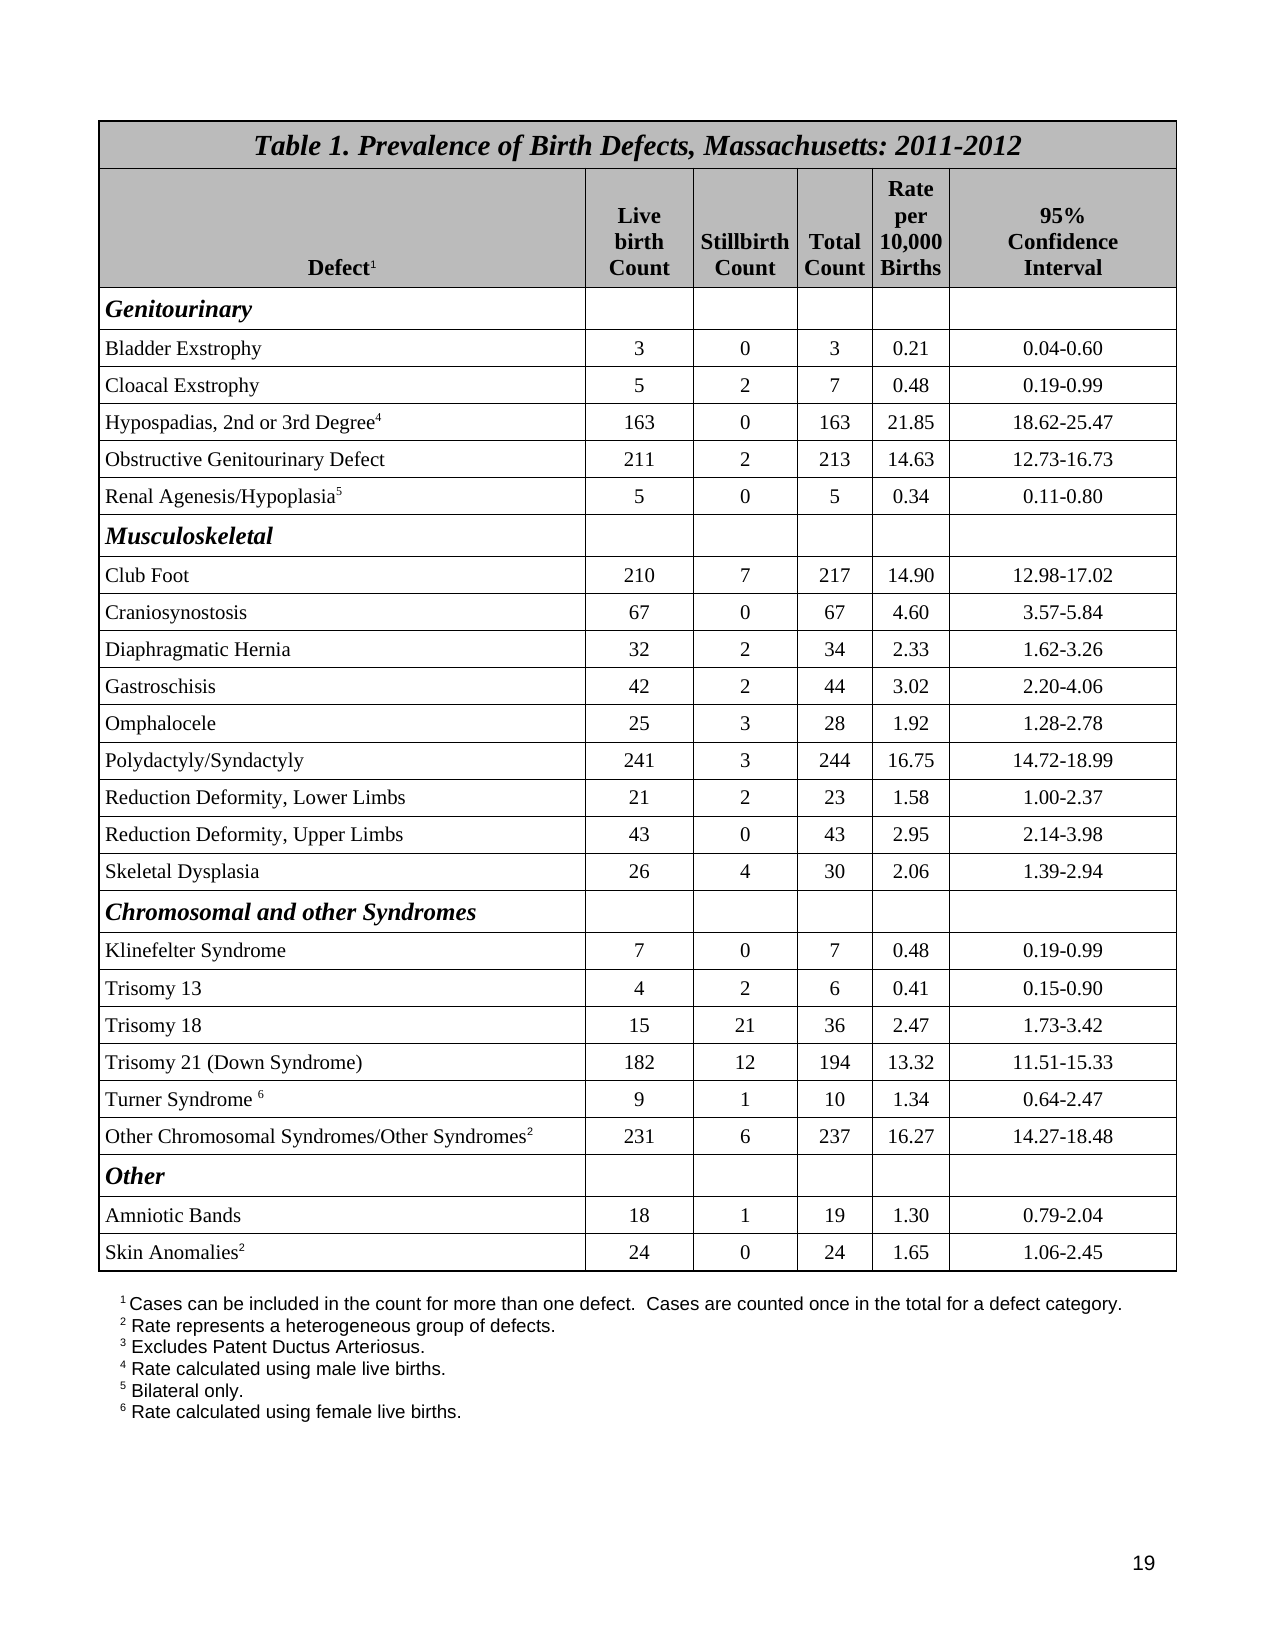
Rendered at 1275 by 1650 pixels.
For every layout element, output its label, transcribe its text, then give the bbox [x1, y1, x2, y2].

table_cell 1.92 [873, 705, 949, 741]
table_cell 2.47 [873, 1007, 949, 1043]
table_cell Omphalocele [100, 705, 585, 741]
table_cell 1.28-2.78 [950, 705, 1176, 741]
table_cell Cloacal Exstrophy [100, 367, 585, 403]
table_cell [950, 515, 1176, 556]
table_cell 1.00-2.37 [950, 780, 1176, 816]
table_cell 5 [586, 367, 693, 403]
text 4 Rate calculated using male live births. [120, 1358, 1155, 1379]
table_cell 95% Confidence Interval [950, 169, 1176, 287]
table_cell 211 [586, 441, 693, 477]
table_cell [873, 288, 949, 329]
table_cell [694, 891, 797, 932]
table_cell 182 [586, 1044, 693, 1080]
table_cell 6 [798, 970, 872, 1006]
table_cell 7 [798, 367, 872, 403]
text 2 Rate represents a heterogeneous group of defects. [120, 1315, 1155, 1336]
table_cell [586, 515, 693, 556]
table_cell 32 [586, 631, 693, 667]
table_cell 14.63 [873, 441, 949, 477]
table_cell 0 [694, 330, 797, 366]
table_cell 0 [694, 594, 797, 630]
table_cell 0 [694, 404, 797, 440]
table_cell 213 [798, 441, 872, 477]
table_cell [694, 515, 797, 556]
table_cell 43 [798, 817, 872, 853]
table_cell 4.60 [873, 594, 949, 630]
table_cell 0.15-0.90 [950, 970, 1176, 1006]
table_cell 16.27 [873, 1118, 949, 1154]
table_cell [950, 288, 1176, 329]
table_cell 0.41 [873, 970, 949, 1006]
table_cell 0 [694, 1234, 797, 1270]
table_cell 1.06-2.45 [950, 1234, 1176, 1270]
table_cell 2.06 [873, 854, 949, 890]
table_cell [694, 1155, 797, 1196]
table_cell 7 [694, 557, 797, 593]
table_cell 163 [586, 404, 693, 440]
table_cell 5 [798, 478, 872, 514]
table_cell Bladder Exstrophy [100, 330, 585, 366]
table_cell 25 [586, 705, 693, 741]
table_cell Other [100, 1155, 585, 1196]
text 3 Excludes Patent Ductus Arteriosus. [120, 1336, 1155, 1358]
table_cell 67 [586, 594, 693, 630]
table_cell 23 [798, 780, 872, 816]
table_cell Total Count [798, 169, 872, 287]
table_cell Musculoskeletal [100, 515, 585, 556]
table_cell Other Chromosomal Syndromes/Other Syndromes2 [100, 1118, 585, 1154]
table_cell 15 [586, 1007, 693, 1043]
table_cell 2 [694, 367, 797, 403]
table_cell 7 [586, 933, 693, 969]
table_cell 0.21 [873, 330, 949, 366]
table_cell [694, 288, 797, 329]
table_cell 217 [798, 557, 872, 593]
table_cell 2.20-4.06 [950, 668, 1176, 704]
table_cell 3 [798, 330, 872, 366]
table_cell 21.85 [873, 404, 949, 440]
table_cell Trisomy 18 [100, 1007, 585, 1043]
table_cell 43 [586, 817, 693, 853]
table_cell Trisomy 21 (Down Syndrome) [100, 1044, 585, 1080]
table_cell 2.33 [873, 631, 949, 667]
table_cell 44 [798, 668, 872, 704]
table_cell 1.34 [873, 1081, 949, 1117]
table_cell [798, 288, 872, 329]
table_cell 0.11-0.80 [950, 478, 1176, 514]
table_cell 3 [586, 330, 693, 366]
table_cell Turner Syndrome 6 [100, 1081, 585, 1117]
table_cell Skeletal Dysplasia [100, 854, 585, 890]
table_cell [873, 1155, 949, 1196]
text 6 Rate calculated using female live births. [120, 1401, 1155, 1422]
table_cell 21 [694, 1007, 797, 1043]
table_cell Craniosynostosis [100, 594, 585, 630]
table_cell Klinefelter Syndrome [100, 933, 585, 969]
table_cell 0 [694, 933, 797, 969]
table_cell 26 [586, 854, 693, 890]
table_cell 1.65 [873, 1234, 949, 1270]
table_header Table 1. Prevalence of Birth Defects, Massachusetts: 2011-2012 [100, 122, 1176, 168]
table_cell 1.39-2.94 [950, 854, 1176, 890]
table_cell 36 [798, 1007, 872, 1043]
table_cell 3.02 [873, 668, 949, 704]
table_cell Defect1 [100, 169, 585, 287]
table_cell 1.30 [873, 1197, 949, 1233]
table_cell 24 [586, 1234, 693, 1270]
table_cell 42 [586, 668, 693, 704]
table_cell 0.19-0.99 [950, 933, 1176, 969]
table_cell 18.62-25.47 [950, 404, 1176, 440]
table_cell 2.95 [873, 817, 949, 853]
table_cell 1.73-3.42 [950, 1007, 1176, 1043]
table_cell 2 [694, 668, 797, 704]
table_cell Obstructive Genitourinary Defect [100, 441, 585, 477]
table_cell Rate per 10,000 Births [873, 169, 949, 287]
table_cell 231 [586, 1118, 693, 1154]
table_cell 12.73-16.73 [950, 441, 1176, 477]
table_cell 30 [798, 854, 872, 890]
table_cell 237 [798, 1118, 872, 1154]
table_cell 244 [798, 743, 872, 778]
table_cell 28 [798, 705, 872, 741]
table_cell 0.34 [873, 478, 949, 514]
table_cell 3 [694, 705, 797, 741]
table_cell [798, 891, 872, 932]
table_cell 21 [586, 780, 693, 816]
table_cell [798, 515, 872, 556]
table_cell 2 [694, 780, 797, 816]
table_cell 12 [694, 1044, 797, 1080]
table_cell 12.98-17.02 [950, 557, 1176, 593]
table_cell 163 [798, 404, 872, 440]
table_cell 6 [694, 1118, 797, 1154]
table_cell 34 [798, 631, 872, 667]
table_cell 0.04-0.60 [950, 330, 1176, 366]
table_cell 1 [694, 1081, 797, 1117]
table_cell Reduction Deformity, Lower Limbs [100, 780, 585, 816]
table_cell [873, 891, 949, 932]
table_cell Renal Agenesis/Hypoplasia5 [100, 478, 585, 514]
table_cell 241 [586, 743, 693, 778]
table_cell 2.14-3.98 [950, 817, 1176, 853]
table_cell Gastroschisis [100, 668, 585, 704]
table_cell 14.27-18.48 [950, 1118, 1176, 1154]
table_cell 3 [694, 743, 797, 778]
table_cell 14.90 [873, 557, 949, 593]
text 5 Bilateral only. [120, 1379, 1155, 1401]
table_cell 2 [694, 441, 797, 477]
table_cell 1.58 [873, 780, 949, 816]
table_cell 4 [694, 854, 797, 890]
table_cell 0.64-2.47 [950, 1081, 1176, 1117]
table_cell 19 [798, 1197, 872, 1233]
table_cell Diaphragmatic Hernia [100, 631, 585, 667]
table_cell 10 [798, 1081, 872, 1117]
table_cell 0.48 [873, 367, 949, 403]
table_cell 0 [694, 817, 797, 853]
table_cell 11.51-15.33 [950, 1044, 1176, 1080]
table_cell 4 [586, 970, 693, 1006]
table_cell 0.79-2.04 [950, 1197, 1176, 1233]
table_cell 9 [586, 1081, 693, 1117]
text 1 Cases can be included in the count for more than one defect. Cases are counted once in the total for a defect category. [120, 1293, 1155, 1315]
table_cell 194 [798, 1044, 872, 1080]
table_cell [798, 1155, 872, 1196]
table_cell 13.32 [873, 1044, 949, 1080]
table_cell 1 [694, 1197, 797, 1233]
table_cell 2 [694, 970, 797, 1006]
table_cell [586, 1155, 693, 1196]
table_cell Trisomy 13 [100, 970, 585, 1006]
table_cell Chromosomal and other Syndromes [100, 891, 585, 932]
table_cell Amniotic Bands [100, 1197, 585, 1233]
table_cell Live birth Count [586, 169, 693, 287]
table_cell [873, 515, 949, 556]
table_cell Stillbirth Count [694, 169, 797, 287]
table_cell Hypospadias, 2nd or 3rd Degree4 [100, 404, 585, 440]
table_cell Polydactyly/Syndactyly [100, 743, 585, 778]
table_cell 2 [694, 631, 797, 667]
table_cell Reduction Deformity, Upper Limbs [100, 817, 585, 853]
table_cell 24 [798, 1234, 872, 1270]
table_cell 0.19-0.99 [950, 367, 1176, 403]
table_cell 67 [798, 594, 872, 630]
table_cell 14.72-18.99 [950, 743, 1176, 778]
table_cell [586, 288, 693, 329]
table_cell 7 [798, 933, 872, 969]
table_cell [950, 1155, 1176, 1196]
table_cell Club Foot [100, 557, 585, 593]
table_cell [586, 891, 693, 932]
table_cell 210 [586, 557, 693, 593]
table_cell Skin Anomalies2 [100, 1234, 585, 1270]
table_cell Genitourinary [100, 288, 585, 329]
table_cell 18 [586, 1197, 693, 1233]
table_cell 0.48 [873, 933, 949, 969]
table_cell [950, 891, 1176, 932]
table_cell 0 [694, 478, 797, 514]
table_cell 1.62-3.26 [950, 631, 1176, 667]
table_cell 5 [586, 478, 693, 514]
table_cell 16.75 [873, 743, 949, 778]
table_cell 3.57-5.84 [950, 594, 1176, 630]
